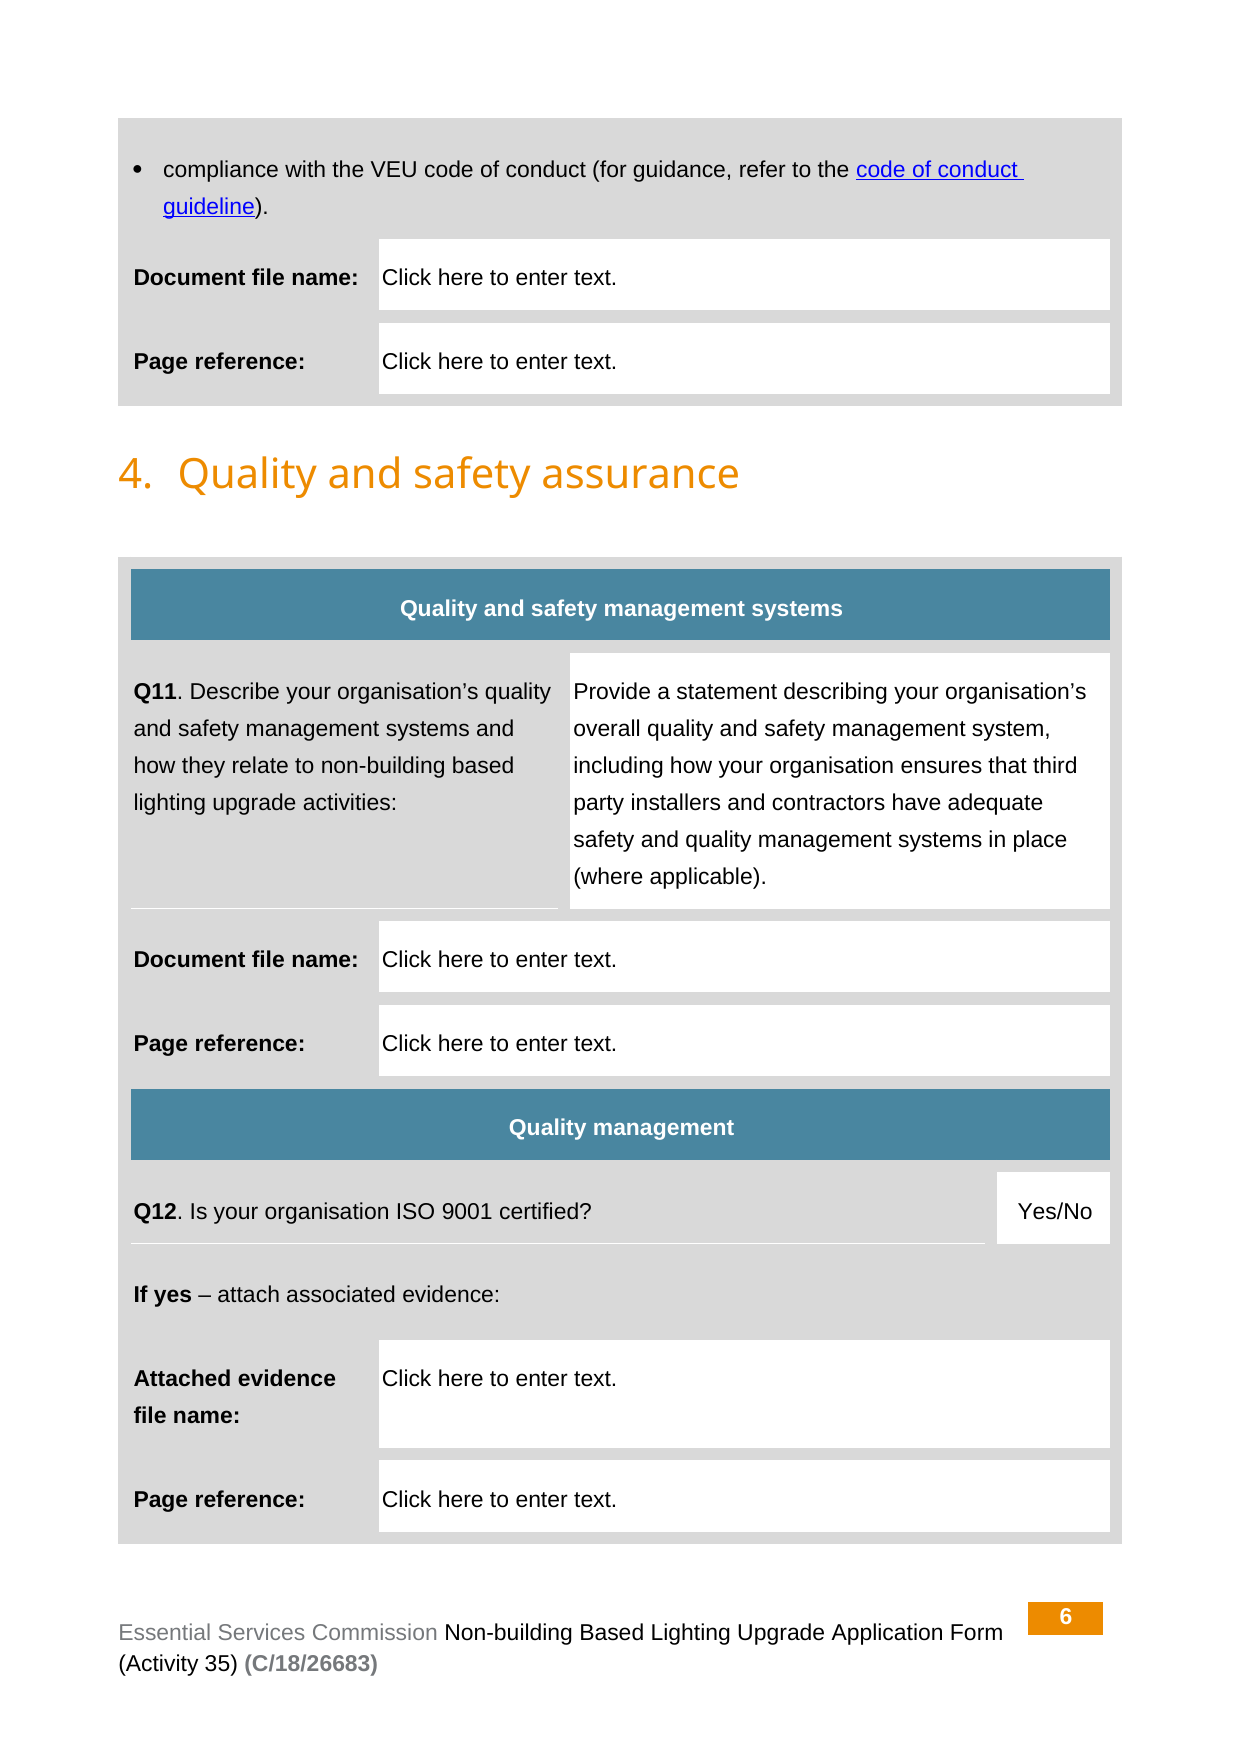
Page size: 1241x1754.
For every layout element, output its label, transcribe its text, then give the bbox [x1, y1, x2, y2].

table_cell Document file name: [131, 239, 366, 310]
table_cell Q12. Is your organisation ISO 9001 certified? [131, 1172, 985, 1243]
table_header Quality and safety management systems [131, 569, 1110, 640]
table_cell Quality management [131, 1089, 1110, 1160]
table_cell Page reference: [131, 323, 366, 394]
table_cell Page reference: [131, 1005, 366, 1076]
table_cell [131, 131, 1110, 239]
subtitle Quality and safety assurance [118, 444, 1122, 501]
table_cell Q11. Describe your organisation’s quality and safety management systems and how they relate to non-building based lighting upgrade activities: [131, 653, 558, 908]
table_cell Document file name: [131, 921, 366, 992]
table_cell Attached evidence file name: [131, 1340, 366, 1448]
table_cell If yes – attach associated evidence: [131, 1256, 1110, 1327]
table_cell Page reference: [131, 1460, 366, 1532]
